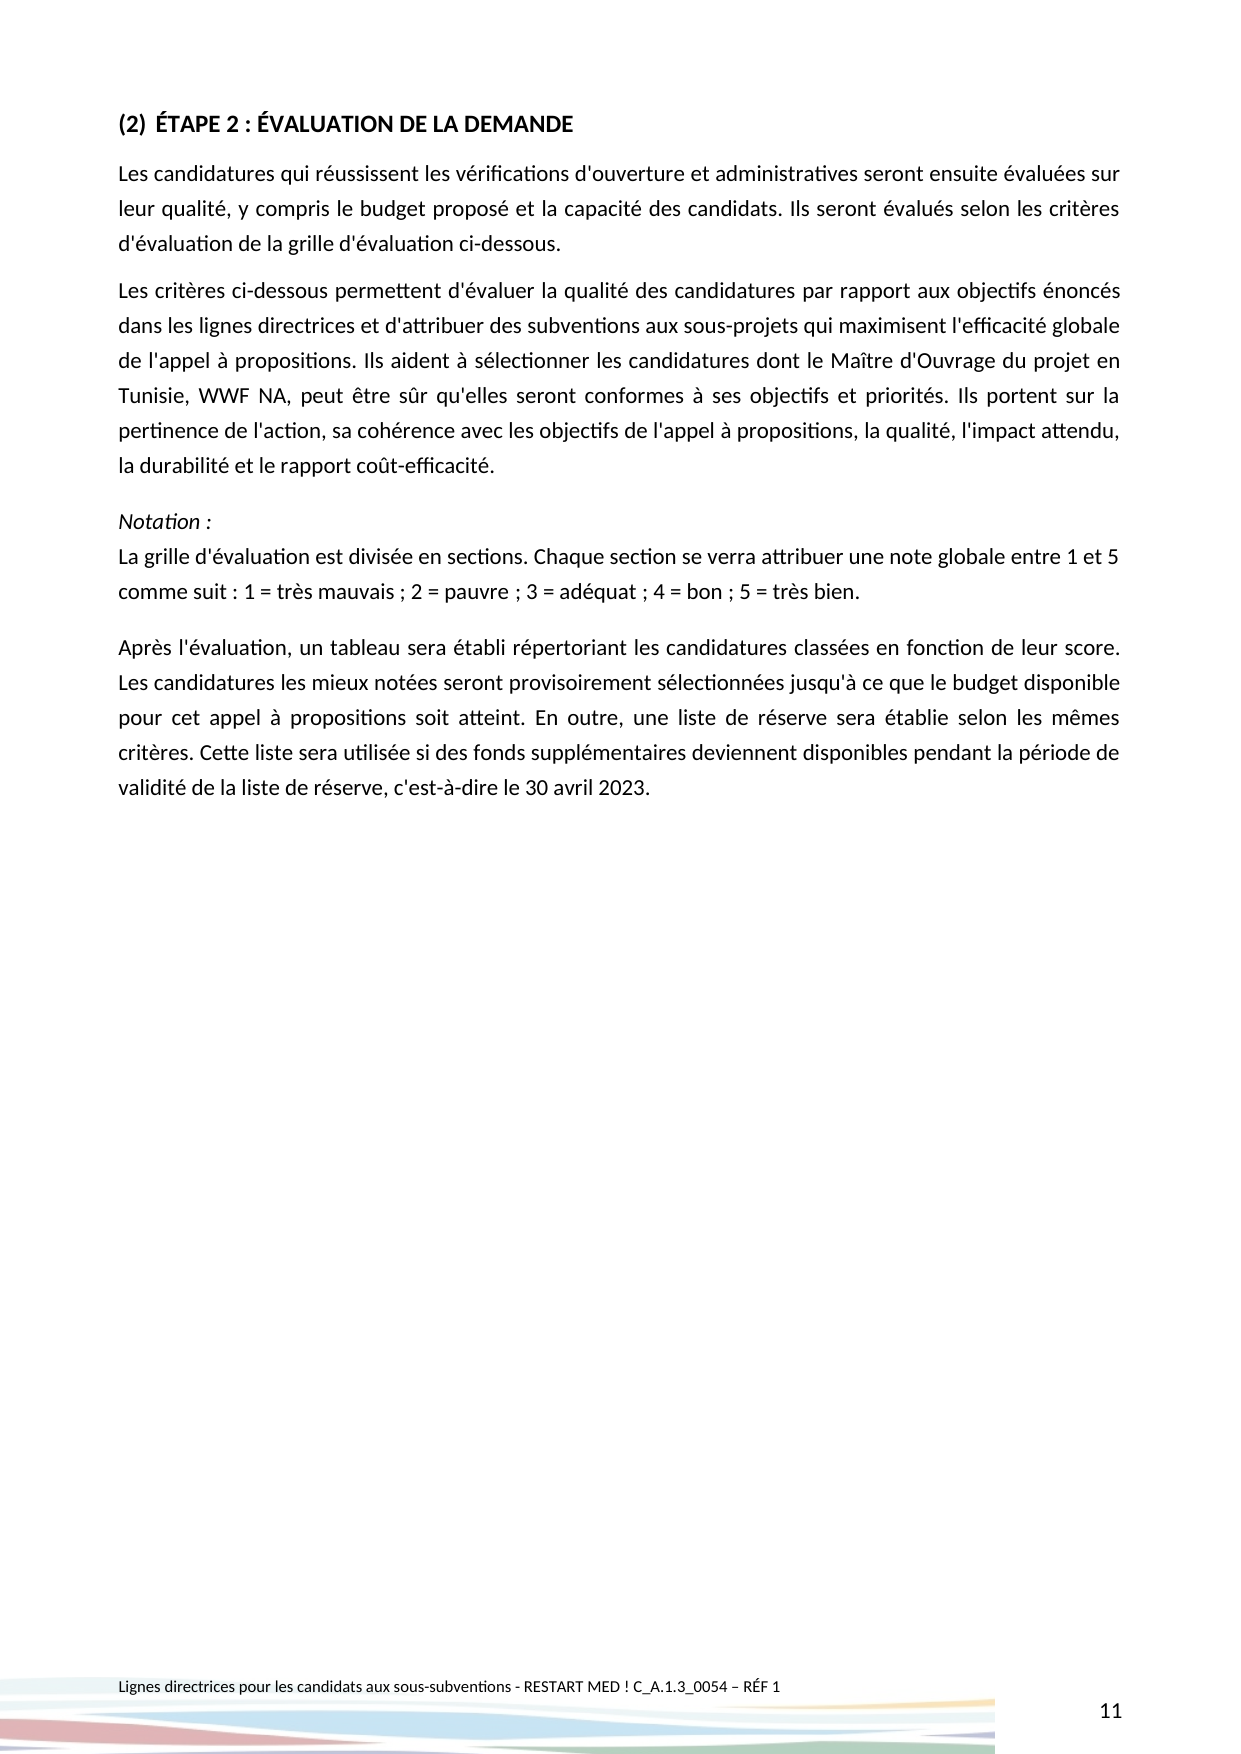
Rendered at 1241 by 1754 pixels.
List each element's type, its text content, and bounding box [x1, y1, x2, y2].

text Les candidatures qui réussissent les vérifications d'ouverture et administratives seront ensuite évaluées sur leur qualité, y compris le budget proposé et la capacité des candidats. Ils seront évalués selon les critères d'évaluation de la grille d'évaluation ci-dessous. [118, 159, 1122, 257]
text Après l'évaluation, un tableau sera établi répertoriant les candidatures classées en fonction de leur score. Les candidatures les mieux notées seront provisoirement sélectionnées jusqu'à ce que le budget disponible pour cet appel à propositions soit atteint. En outre, une liste de réserve sera établie selon les mêmes critères. Cette liste sera utilisée si des fonds supplémentaires deviennent disponibles pendant la période de validité de la liste de réserve, c'est-à-dire le 30 avril 2023. [118, 633, 1122, 801]
text La grille d'évaluation est divisée en sections. Chaque section se verra attribuer une note globale entre 1 et 5 comme suit : 1 = très mauvais ; 2 = pauvre ; 3 = adéquat ; 4 = bon ; 5 = très bien. [118, 542, 1122, 605]
text Les critères ci-dessous permettent d'évaluer la qualité des candidatures par rapport aux objectifs énoncés dans les lignes directrices et d'attribuer des subventions aux sous-projets qui maximisent l'efficacité globale de l'appel à propositions. Ils aident à sélectionner les candidatures dont le Maître d'Ouvrage du projet en Tunisie, WWF NA, peut être sûr qu'elles seront conformes à ses objectifs et priorités. Ils portent sur la pertinence de l'action, sa cohérence avec les objectifs de l'appel à propositions, la qualité, l'impact attendu, la durabilité et le rapport coût-efficacité. [118, 277, 1122, 479]
text Notation : [118, 507, 1122, 535]
picture [0, 1677, 1001, 1754]
list ÉTAPE 2 : ÉVALUATION DE LA DEMANDE [118, 108, 1122, 139]
